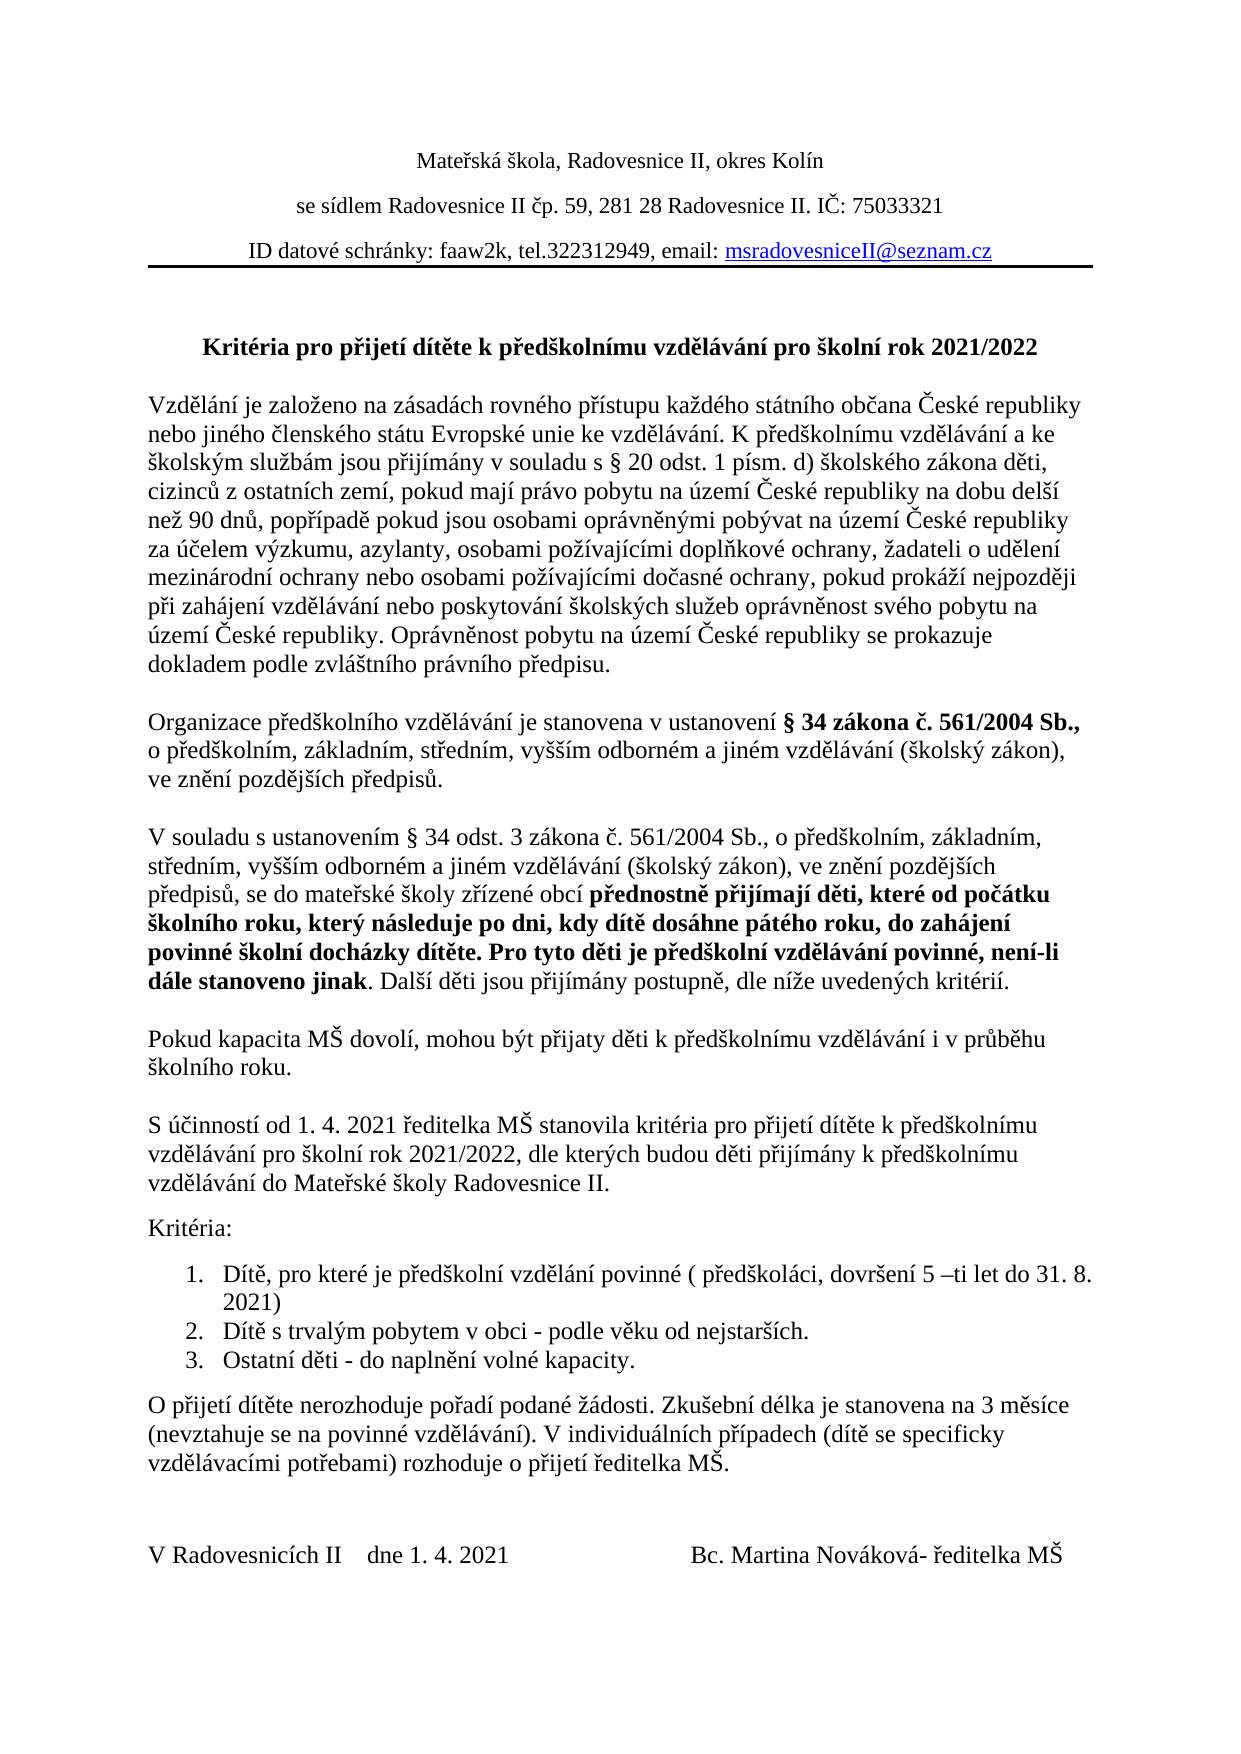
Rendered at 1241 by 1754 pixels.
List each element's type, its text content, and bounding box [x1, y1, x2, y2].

text O přijetí dítěte nerozhoduje pořadí podané žádosti. Zkušební délka je stanovena na 3 měsíce (nevztahuje se na povinné vzdělávání). V individuálních případech (dítě se specificky vzdělávacími potřebami) rozhoduje o přijetí ředitelka MŠ. [148, 1390, 1093, 1477]
text V Radovesnicích II dne 1. 4. 2021 Bc. Martina Nováková- ředitelka MŠ [148, 1540, 1093, 1569]
text Mateřská škola, Radovesnice II, okres Kolín [148, 148, 1093, 174]
text Vzdělání je založeno na zásadách rovného přístupu každého státního občana České republiky nebo jiného členského státu Evropské unie ke vzdělávání. K předškolnímu vzdělávání a ke školským službám jsou přijímány v souladu s § 20 odst. 1 písm. d) školského zákona děti, cizinců z ostatních zemí, pokud mají právo pobytu na území České republiky na dobu delší než 90 dnů, popřípadě pokud jsou osobami oprávněnými pobývat na území České republiky za účelem výzkumu, azylanty, osobami požívajícími doplňkové ochrany, žadateli o udělení mezinárodní ochrany nebo osobami požívajícími dočasné ochrany, pokud prokáží nejpozději při zahájení vzdělávání nebo poskytování školských služeb oprávněnost svého pobytu na území České republiky. Oprávněnost pobytu na území České republiky se prokazuje dokladem podle zvláštního právního předpisu. [148, 390, 1093, 677]
list Dítě s trvalým pobytem v obci - podle věku od nejstarších. [185, 1316, 1093, 1345]
text S účinností od 1. 4. 2021 ředitelka MŠ stanovila kritéria pro přijetí dítěte k předškolnímu vzdělávání pro školní rok 2021/2022, dle kterých budou děti přijímány k předškolnímu vzdělávání do Mateřské školy Radovesnice II. [148, 1110, 1093, 1197]
text Kritéria pro přijetí dítěte k předškolnímu vzdělávání pro školní rok 2021/2022 [148, 332, 1093, 361]
text Pokud kapacita MŠ dovolí, mohou být přijaty děti k předškolnímu vzdělávání i v průběhu školního roku. [148, 1024, 1093, 1081]
text se sídlem Radovesnice II čp. 59, 281 28 Radovesnice II. IČ: 75033321 [148, 192, 1093, 218]
text Organizace předškolního vzdělávání je stanovena v ustanovení § 34 zákona č. 561/2004 Sb., o předškolním, základním, středním, vyšším odborném a jiném vzdělávání (školský zákon), ve znění pozdějších předpisů. [148, 707, 1093, 793]
text Kritéria: [148, 1213, 1093, 1242]
list Ostatní děti - do naplnění volné kapacity. [185, 1345, 1093, 1374]
text V souladu s ustanovením § 34 odst. 3 zákona č. 561/2004 Sb., o předškolním, základním, středním, vyšším odborném a jiném vzdělávání (školský zákon), ve znění pozdějších předpisů, se do mateřské školy zřízené obcí přednostně přijímají děti, které od počátku školního roku, který následuje po dni, kdy dítě dosáhne pátého roku, do zahájení povinné školní docházky dítěte. Pro tyto děti je předškolní vzdělávání povinné, není-li dále stanoveno jinak. Další děti jsou přijímány postupně, dle níže uvedených kritérií. [148, 822, 1093, 994]
list Dítě, pro které je předškolní vzdělání povinné ( předškoláci, dovršení 5 –ti let do 31. 8. 2021) [185, 1259, 1093, 1316]
text ID datové schránky: faaw2k, tel.322312949, email: msradovesniceII@seznam.cz [148, 237, 1093, 265]
